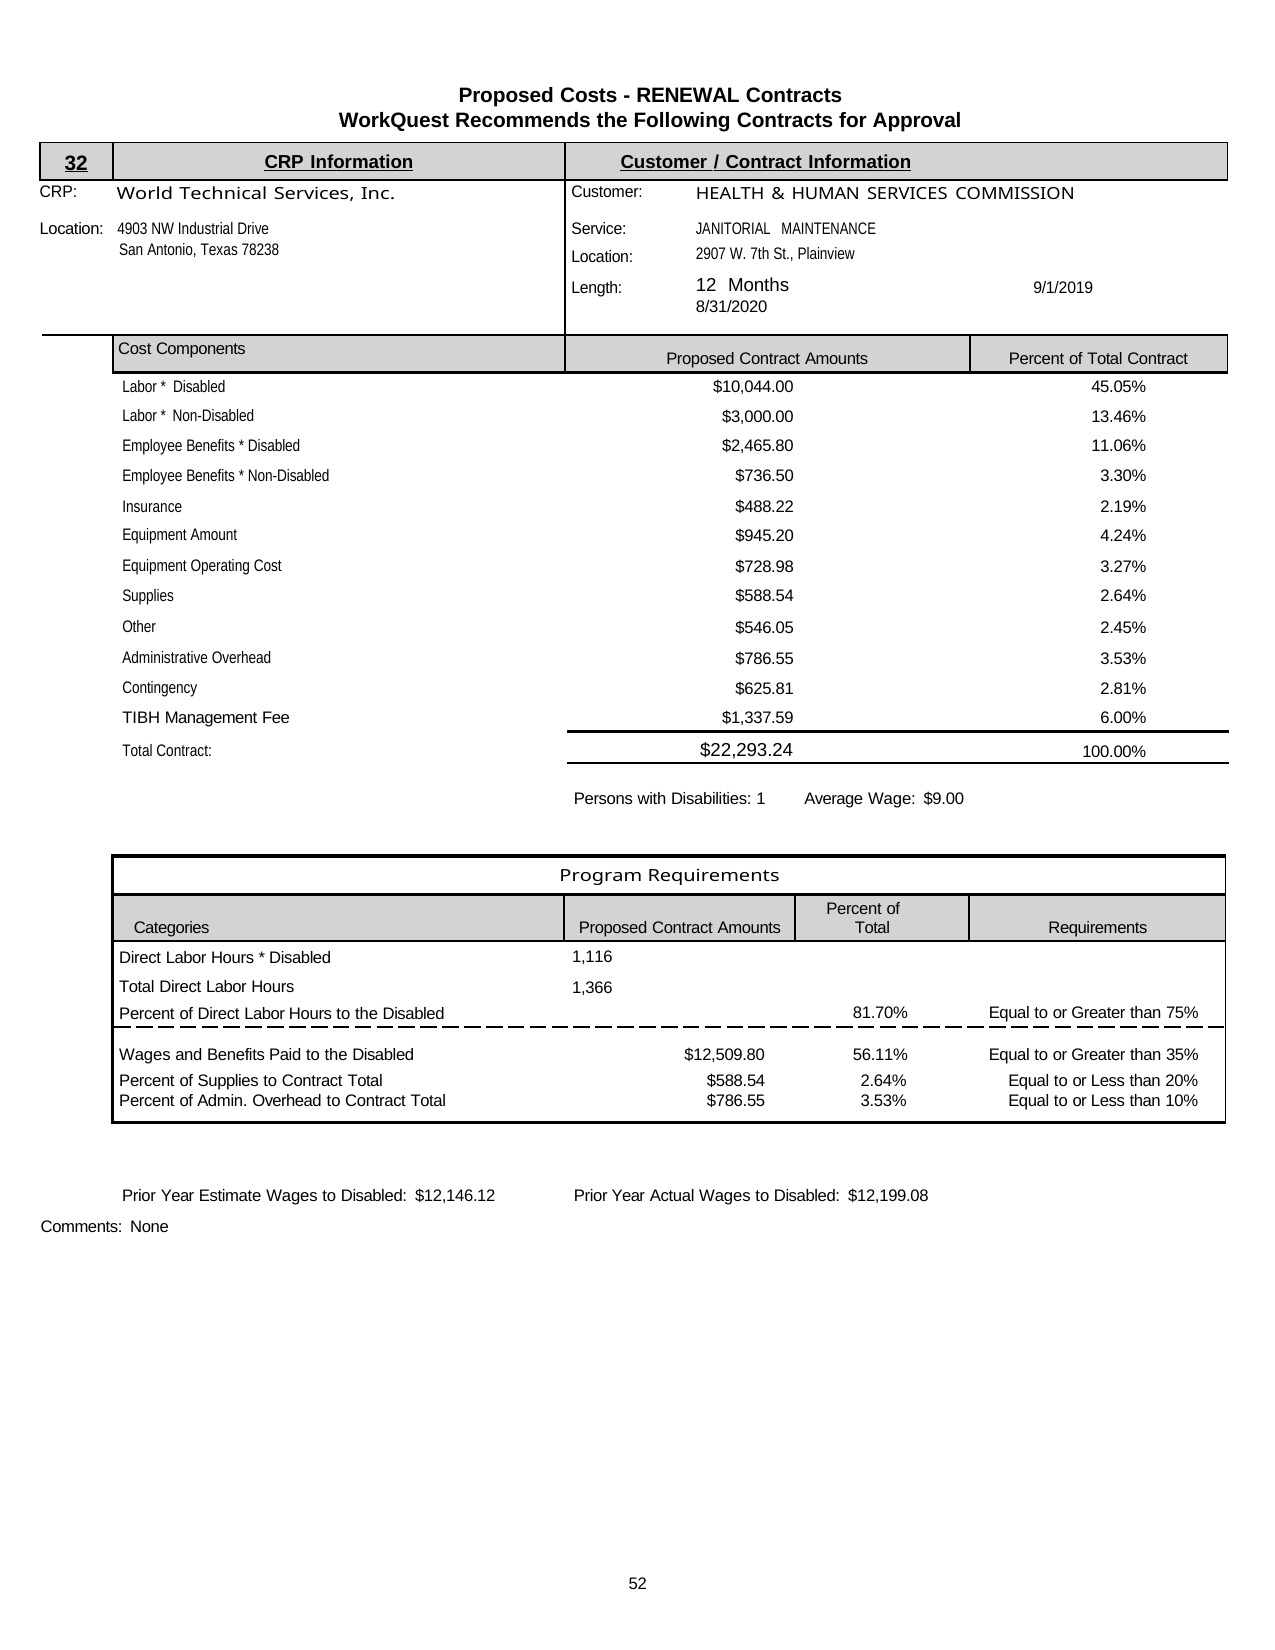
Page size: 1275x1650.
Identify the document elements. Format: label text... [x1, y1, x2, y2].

text Prior Year Estimate Wages to Disabled: $12,146.12 Prior Year Actual Wages to Disabled: $12,199.08 Comments: None [40, 1185, 930, 1236]
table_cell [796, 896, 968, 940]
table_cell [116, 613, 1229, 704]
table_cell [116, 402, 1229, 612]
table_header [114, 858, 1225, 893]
text 52 [624, 1574, 651, 1593]
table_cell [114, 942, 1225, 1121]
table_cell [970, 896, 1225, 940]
text Persons with Disabilities: 1 Average Wage: $9.00 [573, 789, 1242, 808]
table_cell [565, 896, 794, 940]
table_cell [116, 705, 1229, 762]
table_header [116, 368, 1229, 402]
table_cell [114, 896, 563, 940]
